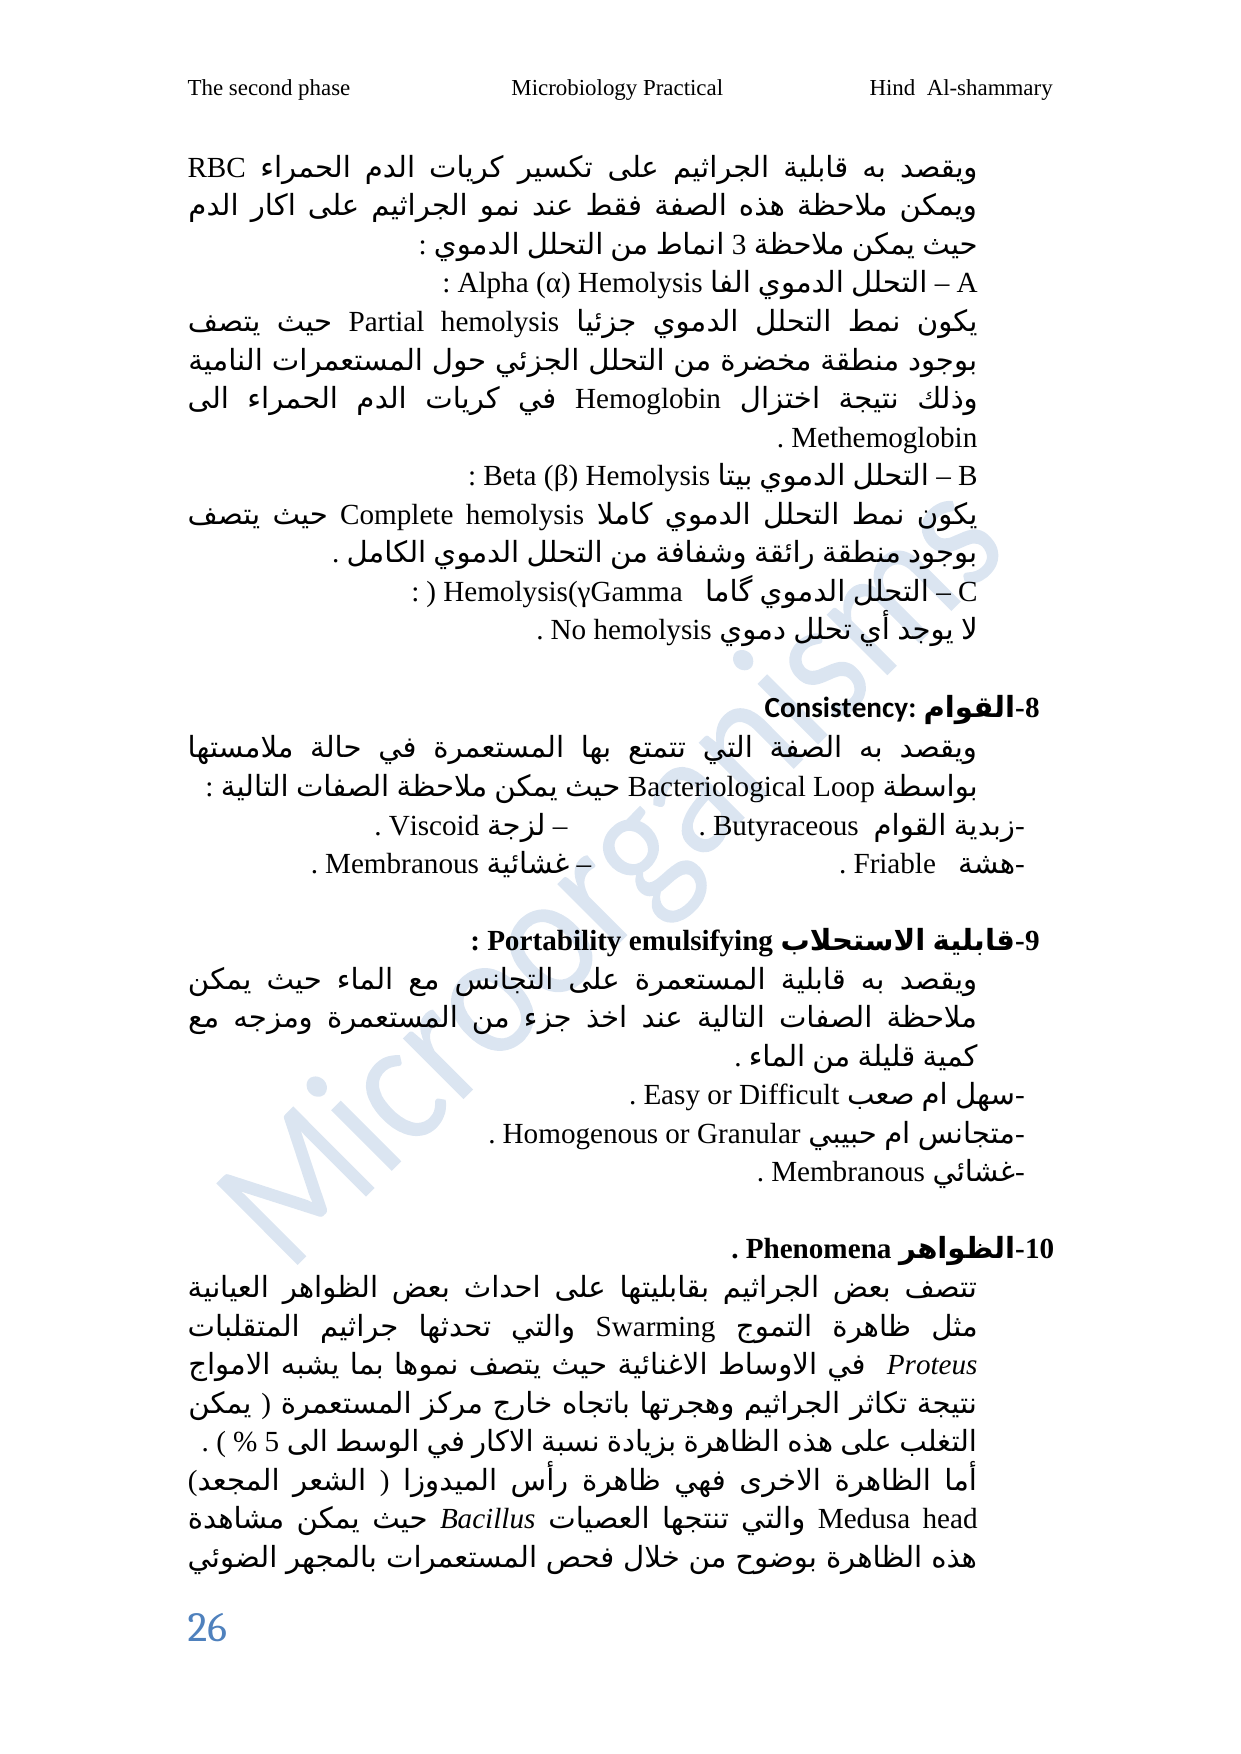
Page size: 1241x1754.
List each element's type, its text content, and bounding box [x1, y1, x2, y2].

list ويقصد به الصفة التي تتمتع بها المستعمرة في حالة ملامستها بواسطة Bacteriological Loop حيث يمكن ملاحظة الصفات التالية : [187, 731, 978, 803]
list لا يوجد أي تحلل دموي No hemolysis . [187, 612, 978, 646]
list متجانس ام حبيبي Homogenous or Granular . [187, 1116, 1015, 1149]
list يكون نمط التحلل الدموي كاملا Complete hemolysis حيث يتصف بوجود منطقة رائقة وشفافة من التحلل الدموي الكامل . [187, 497, 978, 569]
list غشائي Membranous . [187, 1154, 1015, 1188]
list قابلية الاستحلاب Portability emulsifying : [187, 923, 1015, 957]
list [187, 1463, 978, 1573]
list يكون نمط التحلل الدموي جزئيا Partial hemolysis حيث يتصف بوجود منطقة مخضرة من التحلل الجزئي حول المستعمرات النامية وذلك نتيجة اختزال Hemoglobin في كريات الدم الحمراء الى Methemoglobin . [187, 304, 978, 453]
list زبدية القوام Butyraceous . – لزجة Viscoid . [187, 808, 1015, 841]
list ويقصد به قابلية المستعمرة على التجانس مع الماء حيث يمكن ملاحظة الصفات التالية عند اخذ جزء من المستعمرة ومزجه مع كمية قليلة من الماء . [187, 962, 978, 1072]
list تتصف بعض الجراثيم بقابليتها على احداث بعض الظواهر العيانية مثل ظاهرة التموج Swarming والتي تحدثها جراثيم المتقلبات Proteus في الاوساط الاغنائية حيث يتصف نموها بما يشبه الامواج نتيجة تكاثر الجراثيم وهجرتها باتجاه خارج مركز المستعمرة ( يمكن التغلب على هذه الظاهرة بزيادة نسبة الاكار في الوسط الى 5 % ) . [187, 1270, 978, 1458]
list A – التحلل الدموي الفا Alpha (α) Hemolysis : [187, 266, 978, 299]
list الظواهر Phenomena . [187, 1232, 1015, 1265]
list B – التحلل الدموي بيتا Beta (β) Hemolysis : [187, 458, 978, 492]
list ويقصد به قابلية الجراثيم على تكسير كريات الدم الحمراء RBC ويمكن ملاحظة هذه الصفة فقط عند نمو الجراثيم على اكار الدم حيث يمكن ملاحظة 3 انماط من التحلل الدموي : [187, 150, 978, 261]
list هشة Friable . – غشائية Membranous . [187, 846, 1015, 880]
list C – التحلل الدموي گاما Hemolysis(γGamma ( : [187, 574, 978, 607]
list سهل ام صعب Easy or Difficult . [187, 1077, 1015, 1111]
list القوام :Consistency [187, 689, 1015, 725]
